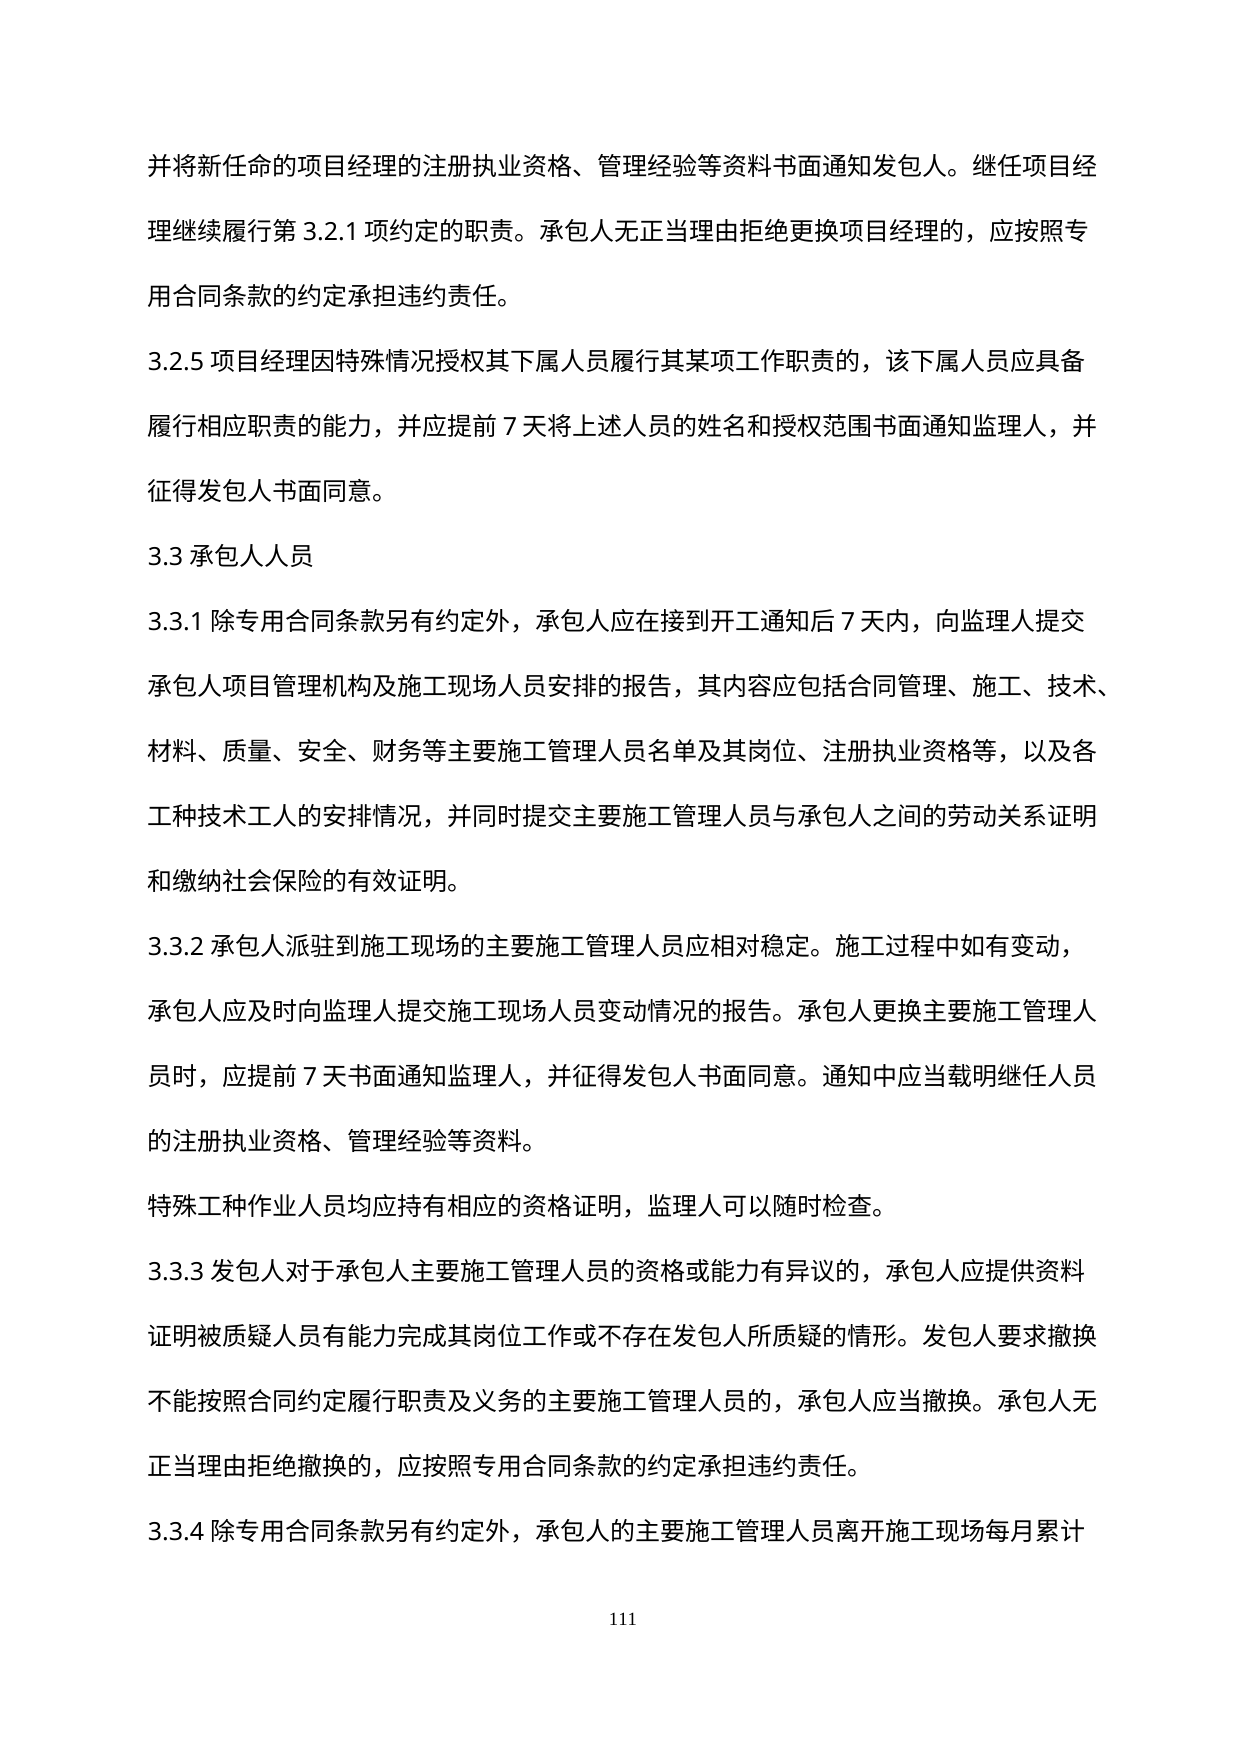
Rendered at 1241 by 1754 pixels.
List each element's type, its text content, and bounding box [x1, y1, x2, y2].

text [148, 132, 1098, 327]
text 3.3.3 发包人对于承包人主要施工管理人员的资格或能力有异议的，承包人应提供资料证明被质疑人员有能力完成其岗位工作或不存在发包人所质疑的情形。发包人要求撤换不能按照合同约定履行职责及义务的主要施工管理人员的，承包人应当撤换。承包人无正当理由拒绝撤换的，应按照专用合同条款的约定承担违约责任。 [148, 1237, 1098, 1497]
text 3.3 承包人人员 [148, 522, 1098, 587]
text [148, 1497, 1098, 1562]
text 3.2.5 项目经理因特殊情况授权其下属人员履行其某项工作职责的，该下属人员应具备履行相应职责的能力，并应提前7天将上述人员的姓名和授权范围书面通知监理人，并征得发包人书面同意。 [148, 327, 1098, 522]
text 特殊工种作业人员均应持有相应的资格证明，监理人可以随时检查。 [148, 1172, 1098, 1237]
text 3.3.2 承包人派驻到施工现场的主要施工管理人员应相对稳定。施工过程中如有变动，承包人应及时向监理人提交施工现场人员变动情况的报告。承包人更换主要施工管理人员时，应提前7天书面通知监理人，并征得发包人书面同意。通知中应当载明继任人员的注册执业资格、管理经验等资料。 [148, 912, 1098, 1172]
text 3.3.1 除专用合同条款另有约定外，承包人应在接到开工通知后7天内，向监理人提交承包人项目管理机构及施工现场人员安排的报告，其内容应包括合同管理、施工、技术、材料、质量、安全、财务等主要施工管理人员名单及其岗位、注册执业资格等，以及各工种技术工人的安排情况，并同时提交主要施工管理人员与承包人之间的劳动关系证明和缴纳社会保险的有效证明。 [148, 587, 1098, 912]
